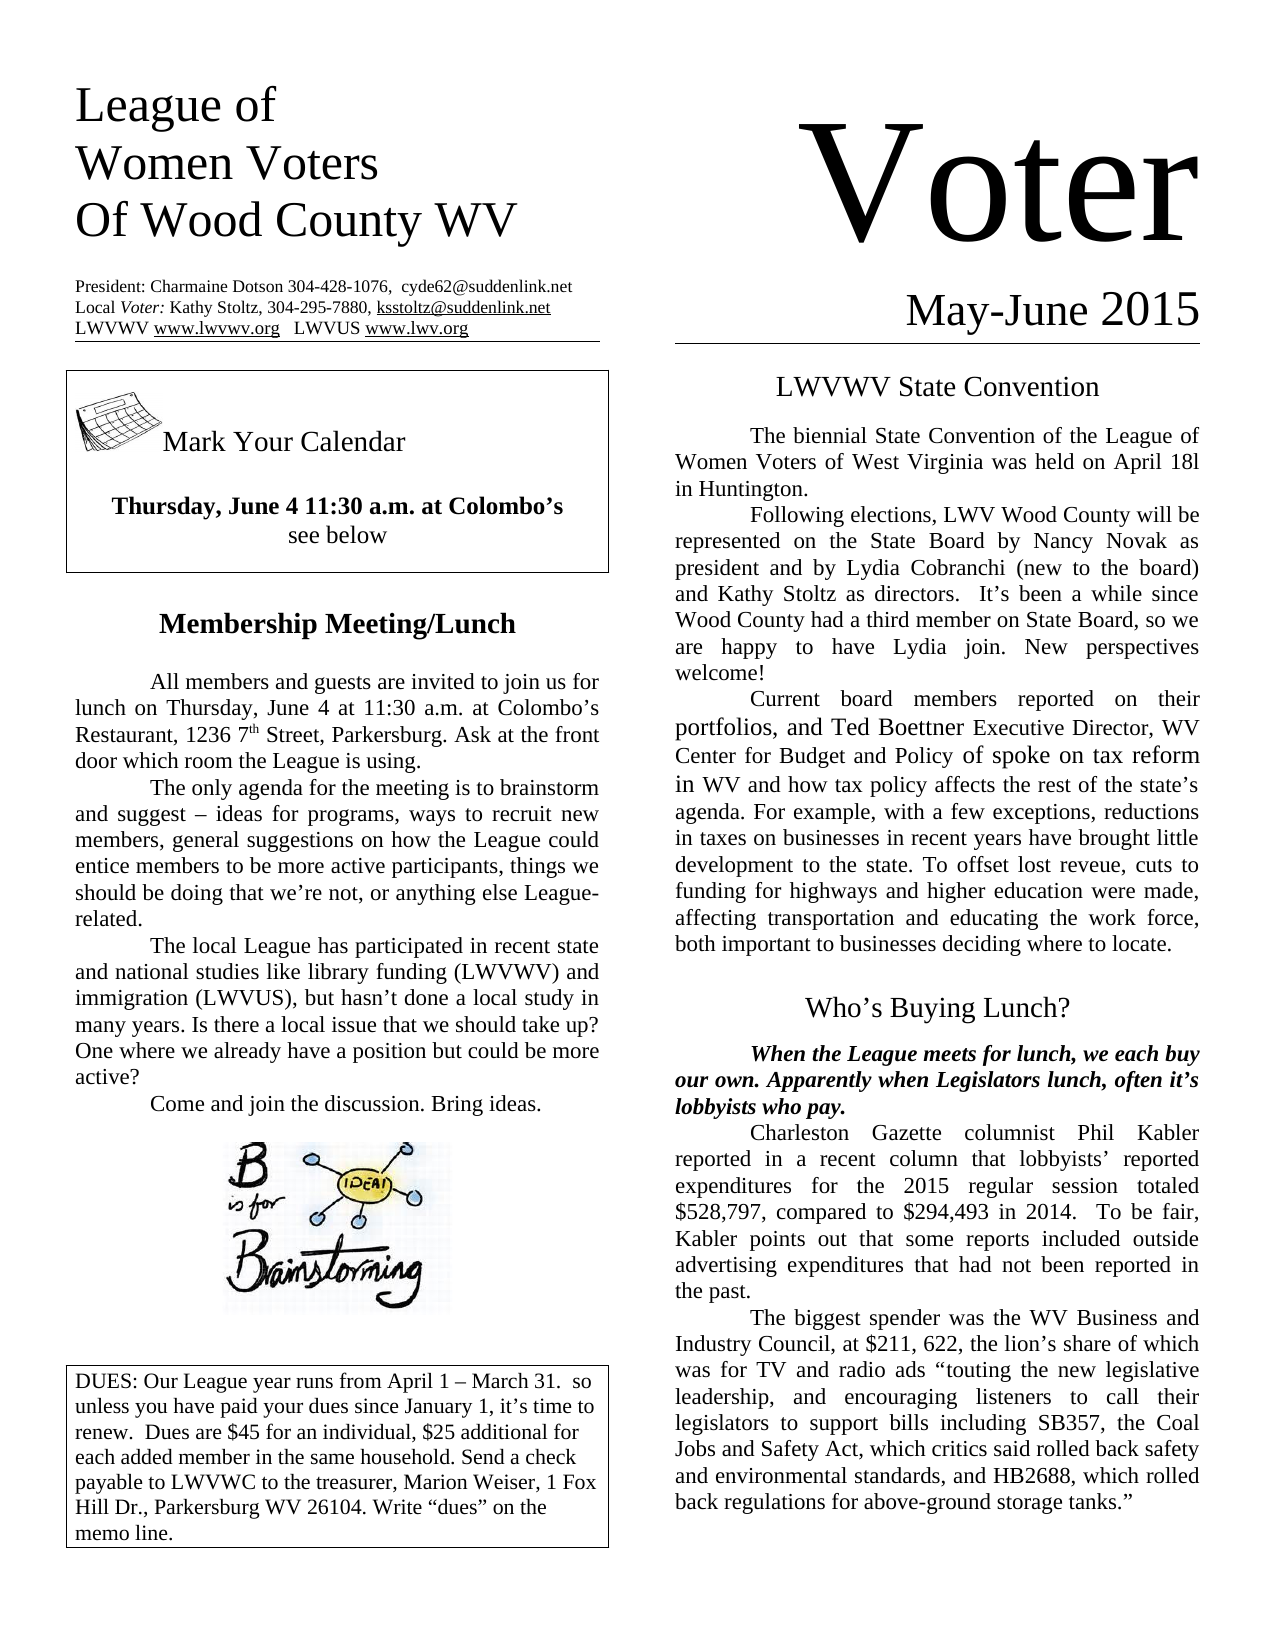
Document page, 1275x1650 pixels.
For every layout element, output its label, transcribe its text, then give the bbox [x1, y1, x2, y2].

text Voter May-June 2015 [675, 75, 1200, 336]
text Of Wood County WV [75, 190, 600, 247]
text see below [75, 520, 600, 549]
picture [222, 1142, 453, 1315]
text President: Charmaine Dotson 304-428-1076, cyde62@suddenlink.net [75, 276, 600, 297]
text The biennial State Convention of the League of Women Voters of West Virginia was held on April 18l in Huntington. [675, 422, 1200, 501]
picture [75, 391, 163, 452]
text When the League meets for lunch, we each buy our own. Apparently when Legislators lunch, often it’s lobbyists who pay. [675, 1040, 1200, 1119]
text Mark Your Calendar [75, 392, 600, 458]
text Come and join the discussion. Bring ideas. [75, 1090, 600, 1116]
subtitle League of [75, 75, 600, 132]
text DUES: Our League year runs from April 1 – March 31. so unless you have paid your dues since January 1, it’s time to renew. Dues are $45 for an individual, $25 additional for each added member in the same household. Send a check payable to LWVWC to the treasurer, Marion Weiser, 1 Fox Hill Dr., Parkersburg WV 26104. Write “dues” on the memo line. [67, 1366, 608, 1547]
text Charleston Gazette columnist Phil Kabler reported in a recent column that lobbyists’ reported expenditures for the 2015 regular session totaled $528,797, compared to $294,493 in 2014. To be fair, Kabler points out that some reports included outside advertising expenditures that had not been reported in the past. [675, 1119, 1200, 1304]
text The only agenda for the meeting is to brainstorm and suggest – ideas for programs, ways to recruit new members, general suggestions on how the League could entice members to be more active participants, things we should be doing that we’re not, or anything else League-related. [75, 773, 600, 932]
text Who’s Buying Lunch? [675, 990, 1200, 1023]
text LWVWV State Convention [675, 369, 1200, 403]
text The biggest spender was the WV Business and Industry Council, at $211, 622, the lion’s share of which was for TV and radio ads “touting the new legislative leadership, and encouraging listeners to call their legislators to support bills including SB357, the Coal Jobs and Safety Act, which critics said rolled back safety and environmental standards, and HB2688, which rolled back regulations for above-ground storage tanks.” [675, 1304, 1200, 1514]
text LWVWV www.lwvwv.org LWVUS www.lwv.org [75, 317, 600, 341]
text Membership Meeting/Lunch [75, 607, 600, 640]
text Following elections, LWV Wood County will be represented on the State Board by Nancy Novak as president and by Lydia Cobranchi (new to the board) and Kathy Stoltz as directors. It’s been a while since Wood County had a third member on State Board, so we are happy to have Lydia join. New perspectives welcome! [675, 501, 1200, 686]
text Thursday, June 4 11:30 a.m. at Colombo’s [75, 491, 600, 520]
text Women Voters [75, 132, 600, 190]
text All members and guests are invited to join us for lunch on Thursday, June 4 at 11:30 a.m. at Colombo’s Restaurant, 1236 7th Street, Parkersburg. Ask at the front door which room the League is using. [75, 668, 600, 773]
text The local League has participated in recent state and national studies like library funding (LWVWV) and immigration (LWVUS), but hasn’t done a local study in many years. Is there a local issue that we should take up? One where we already have a position but could be more active? [75, 932, 600, 1090]
text Local Voter: Kathy Stoltz, 304-295-7880, ksstoltz@suddenlink.net [75, 297, 600, 317]
text Current board members reported on their portfolios, and Ted Boettner Executive Director, WV Center for Budget and Policy of spoke on tax reform in WV and how tax policy affects the rest of the state’s agenda. For example, with a few exceptions, reductions in taxes on businesses in recent years have brought little development to the state. To offset lost reveue, cuts to funding for highways and higher education were made, affecting transportation and educating the work force, both important to businesses deciding where to locate. [675, 686, 1200, 956]
